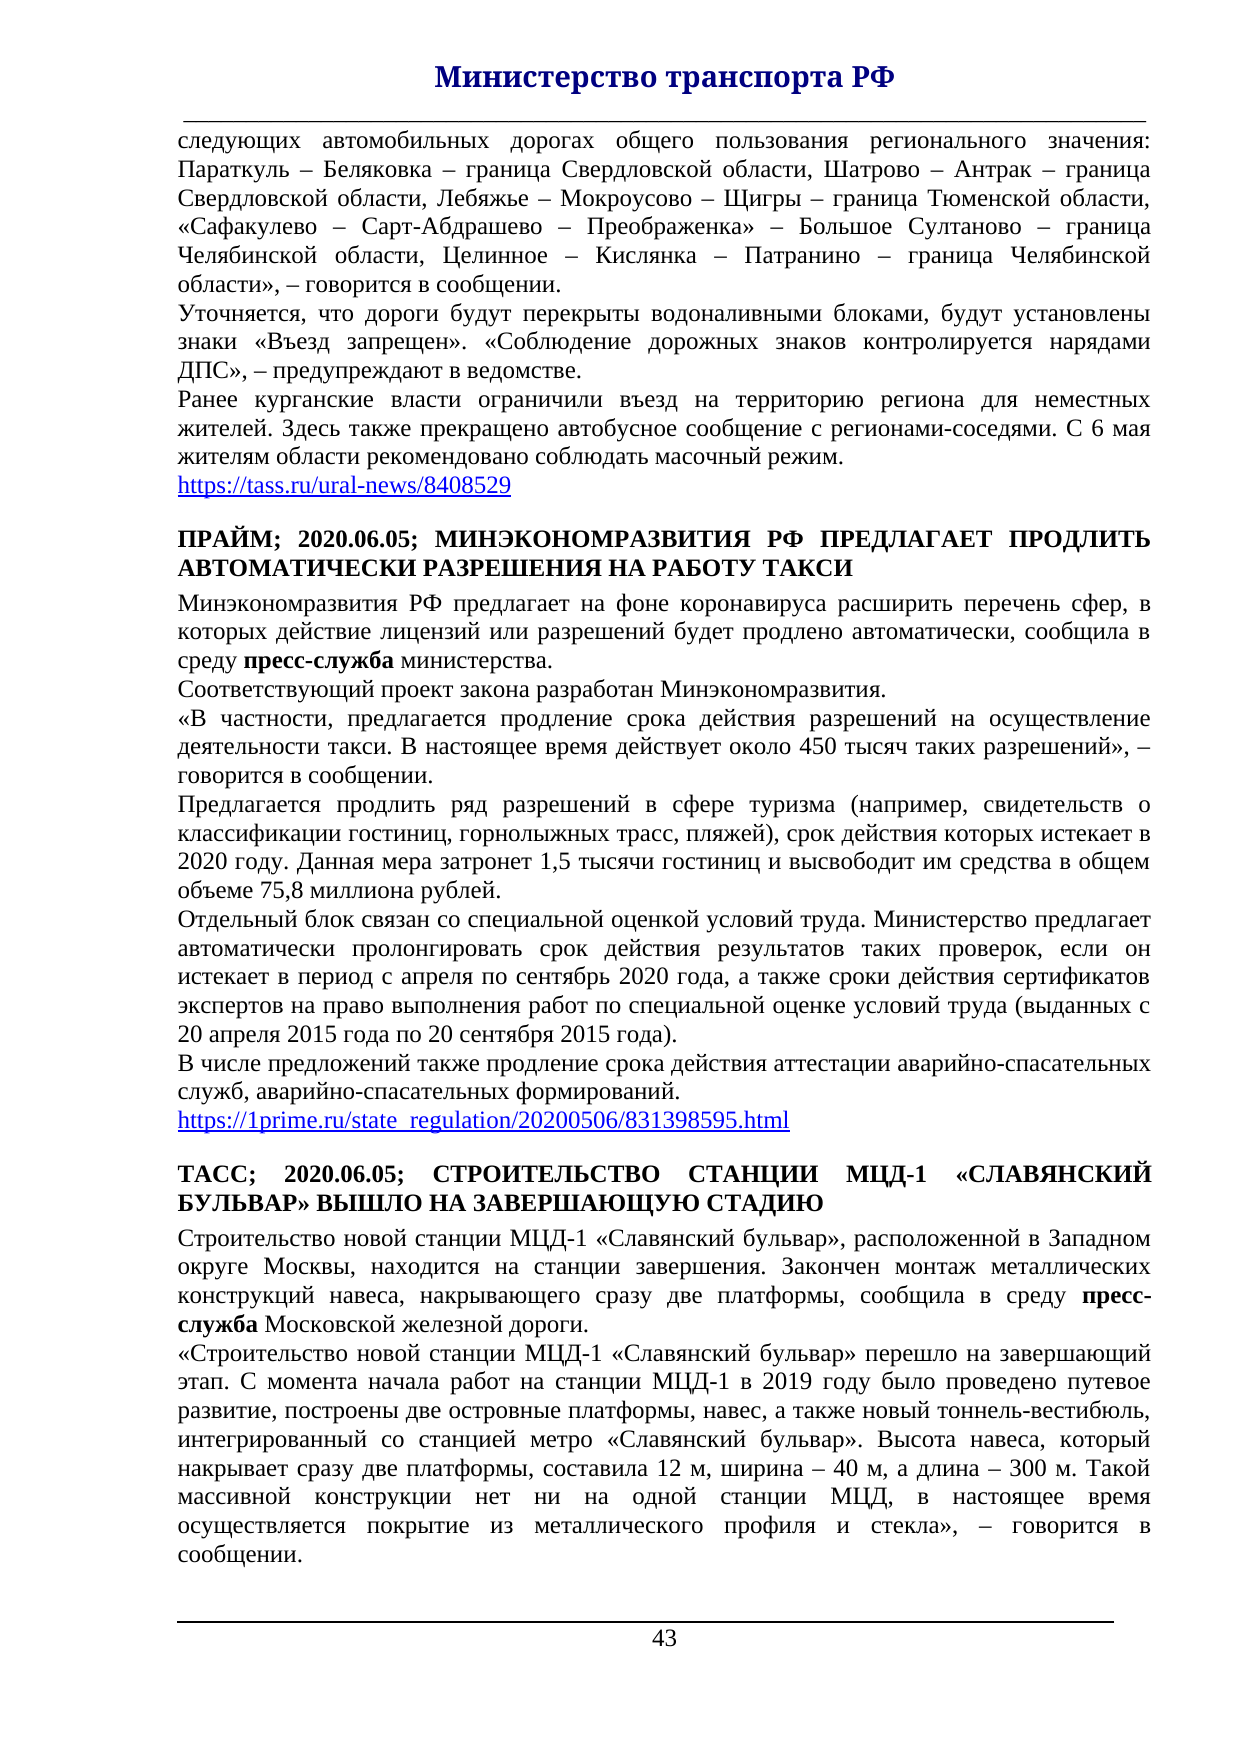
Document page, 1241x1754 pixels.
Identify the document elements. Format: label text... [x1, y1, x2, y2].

text https://tass.ru/ural-news/8408529 [177, 470, 1152, 499]
text В числе предложений также продление срока действия аттестации аварийно-спасательных служб, аварийно-спасательных формирований. [177, 1048, 1152, 1105]
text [177, 125, 1152, 298]
text Строительство новой станции МЦД-1 «Славянский бульвар», расположенной в Западном округе Москвы, находится на станции завершения. Закончен монтаж металлических конструкций навеса, накрывающего сразу две платформы, сообщила в среду пресс-служба Московской железной дороги. [177, 1223, 1152, 1338]
subtitle ТАСС; 2020.06.05; СТРОИТЕЛЬСТВО СТАНЦИИ МЦД-1 «СЛАВЯНСКИЙ БУЛЬВАР» ВЫШЛО НА ЗАВЕРШАЮЩУЮ СТАДИЮ [177, 1159, 1152, 1216]
subtitle ПРАЙМ; 2020.06.05; МИНЭКОНОМРАЗВИТИЯ РФ ПРЕДЛАГАЕТ ПРОДЛИТЬ АВТОМАТИЧЕСКИ РАЗРЕШЕНИЯ НА РАБОТУ ТАКСИ [177, 524, 1152, 581]
text Соответствующий проект закона разработан Минэкономразвития. [177, 674, 1152, 703]
text «В частности, предлагается продление срока действия разрешений на осуществление деятельности такси. В настоящее время действует около 450 тысяч таких разрешений», – говорится в сообщении. [177, 703, 1152, 789]
text Ранее курганские власти ограничили въезд на территорию региона для неместных жителей. Здесь также прекращено автобусное сообщение с регионами-соседями. С 6 мая жителям области рекомендовано соблюдать масочный режим. [177, 384, 1152, 470]
text Предлагается продлить ряд разрешений в сфере туризма (например, свидетельств о классификации гостиниц, горнолыжных трасс, пляжей), срок действия которых истекает в 2020 году. Данная мера затронет 1,5 тысячи гостиниц и высвободит им средства в общем объеме 75,8 миллиона рублей. [177, 789, 1152, 904]
text Уточняется, что дороги будут перекрыты водоналивными блоками, будут установлены знаки «Въезд запрещен». «Соблюдение дорожных знаков контролируется нарядами ДПС», – предупреждают в ведомстве. [177, 298, 1152, 384]
text Минэкономразвития РФ предлагает на фоне коронавируса расширить перечень сфер, в которых действие лицензий или разрешений будет продлено автоматически, сообщила в среду пресс-служба министерства. [177, 588, 1152, 674]
text Отдельный блок связан со специальной оценкой условий труда. Министерство предлагает автоматически пролонгировать срок действия результатов таких проверок, если он истекает в период с апреля по сентябрь 2020 года, а также сроки действия сертификатов экспертов на право выполнения работ по специальной оценке условий труда (выданных с 20 апреля 2015 года по 20 сентября 2015 года). [177, 904, 1152, 1048]
text «Строительство новой станции МЦД-1 «Славянский бульвар» перешло на завершающий этап. С момента начала работ на станции МЦД-1 в 2019 году было проведено путевое развитие, построены две островные платформы, навес, а также новый тоннель-вестибюль, интегрированный со станцией метро «Славянский бульвар». Высота навеса, который накрывает сразу две платформы, составила 12 м, ширина – 40 м, а длина – 300 м. Такой массивной конструкции нет ни на одной станции МЦД, в настоящее время осуществляется покрытие из металлического профиля и стекла», – говорится в сообщении. [177, 1338, 1152, 1568]
text https://1prime.ru/state_regulation/20200506/831398595.html [177, 1105, 1152, 1134]
